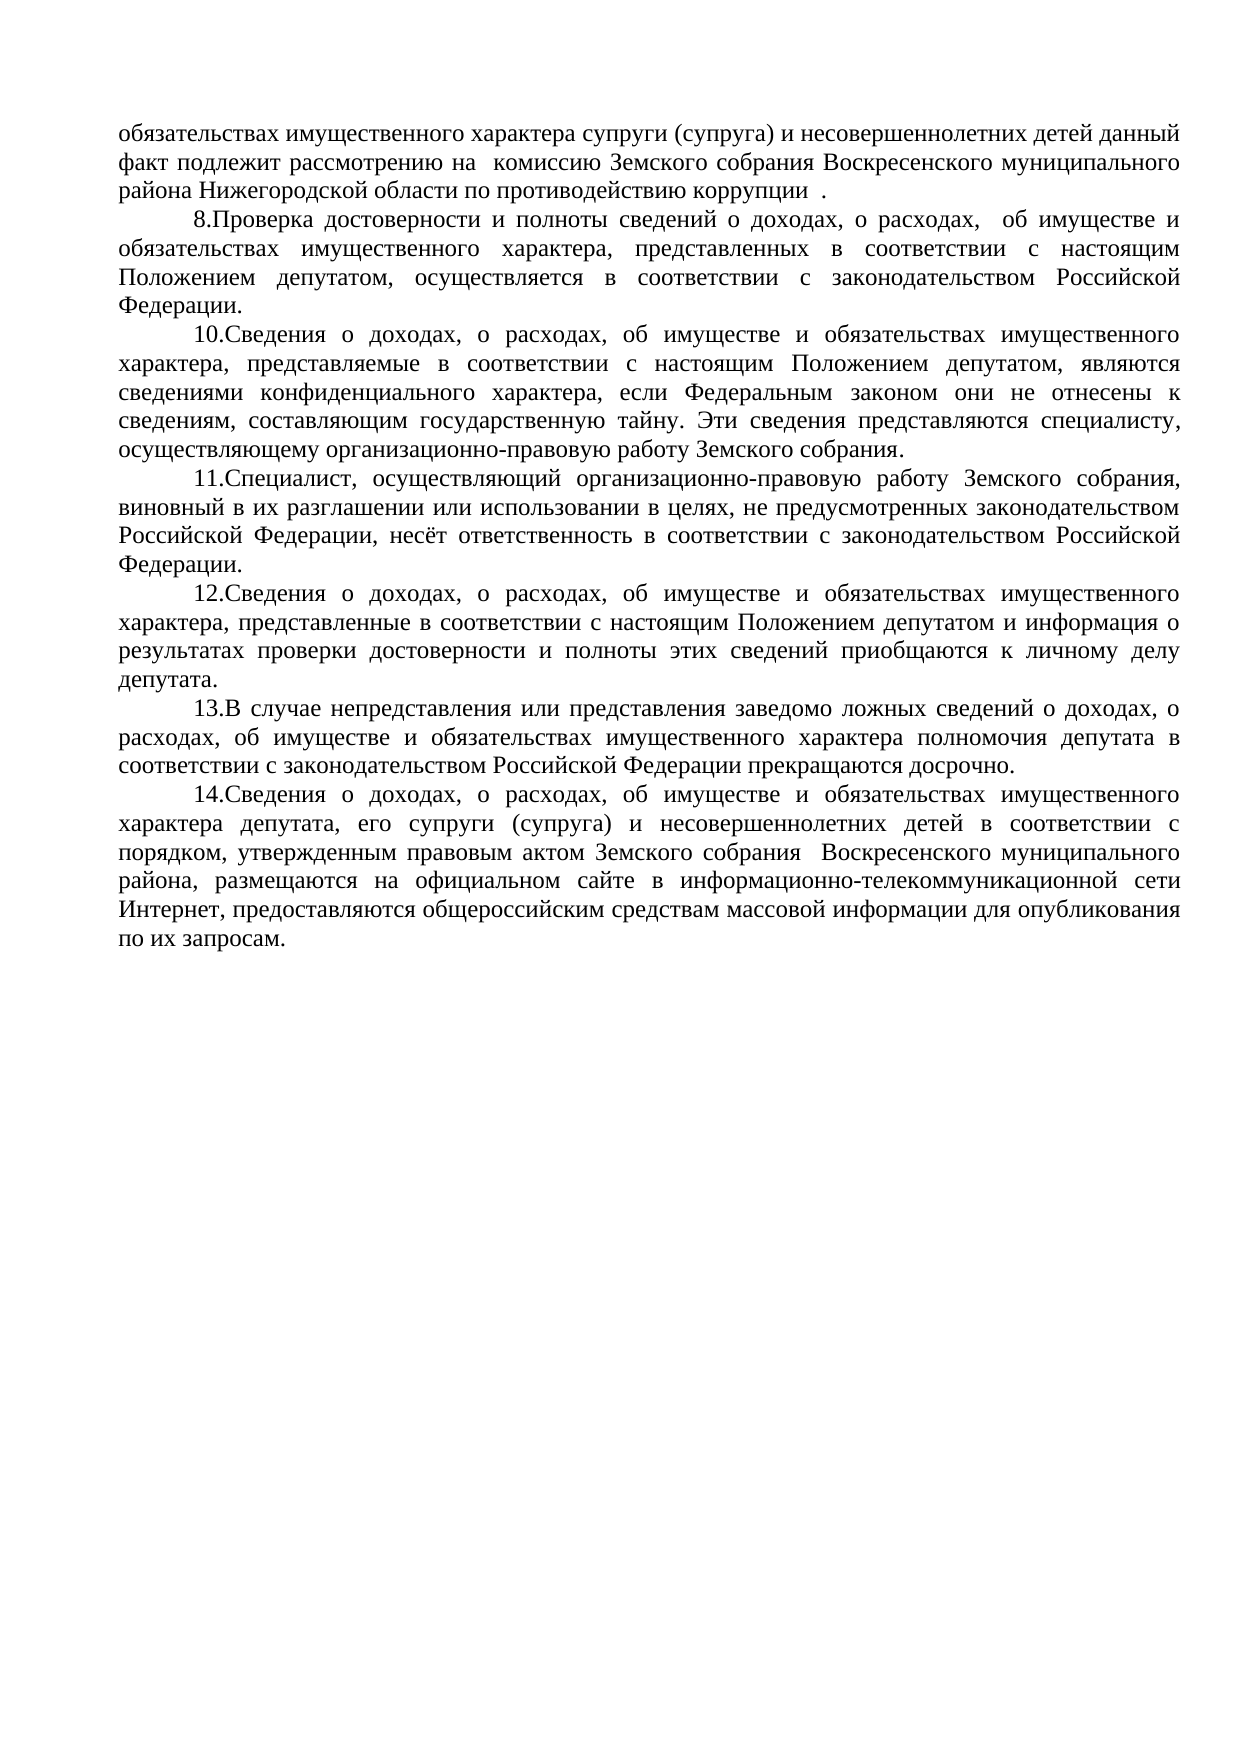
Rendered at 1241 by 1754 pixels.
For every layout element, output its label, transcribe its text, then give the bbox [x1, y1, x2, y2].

text 14.Сведения о доходах, о расходах, об имуществе и обязательствах имущественного характера депутата, его супруги (супруга) и несовершеннолетних детей в соответствии с порядком, утвержденным правовым актом Земского собрания Воскресенского муниципального района, размещаются на официальном сайте в информационно-телекоммуникационной сети Интернет, предоставляются общероссийским средствам массовой информации для опубликования по их запросам. [118, 779, 1181, 952]
text 13.В случае непредставления или представления заведомо ложных сведений о доходах, о расходах, об имуществе и обязательствах имущественного характера полномочия депутата в соответствии с законодательством Российской Федерации прекращаются досрочно. [118, 693, 1181, 779]
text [118, 118, 1181, 204]
text 12.Сведения о доходах, о расходах, об имуществе и обязательствах имущественного характера, представленные в соответствии с настоящим Положением депутатом и информация о результатах проверки достоверности и полноты этих сведений приобщаются к личному делу депутата. [118, 578, 1181, 693]
text 8.Проверка достоверности и полноты сведений о доходах, о расходах, об имуществе и обязательствах имущественного характера, представленных в соответствии с настоящим Положением депутатом, осуществляется в соответствии с законодательством Российской Федерации. [118, 204, 1181, 319]
text 10.Сведения о доходах, о расходах, об имуществе и обязательствах имущественного характера, представляемые в соответствии с настоящим Положением депутатом, являются сведениями конфиденциального характера, если Федеральным законом они не отнесены к сведениям, составляющим государственную тайну. Эти сведения представляются специалисту, осуществляющему организационно-правовую работу Земского собрания. [118, 319, 1181, 463]
text 11.Специалист, осуществляющий организационно-правовую работу Земского собрания, виновный в их разглашении или использовании в целях, не предусмотренных законодательством Российской Федерации, несёт ответственность в соответствии с законодательством Российской Федерации. [118, 463, 1181, 578]
